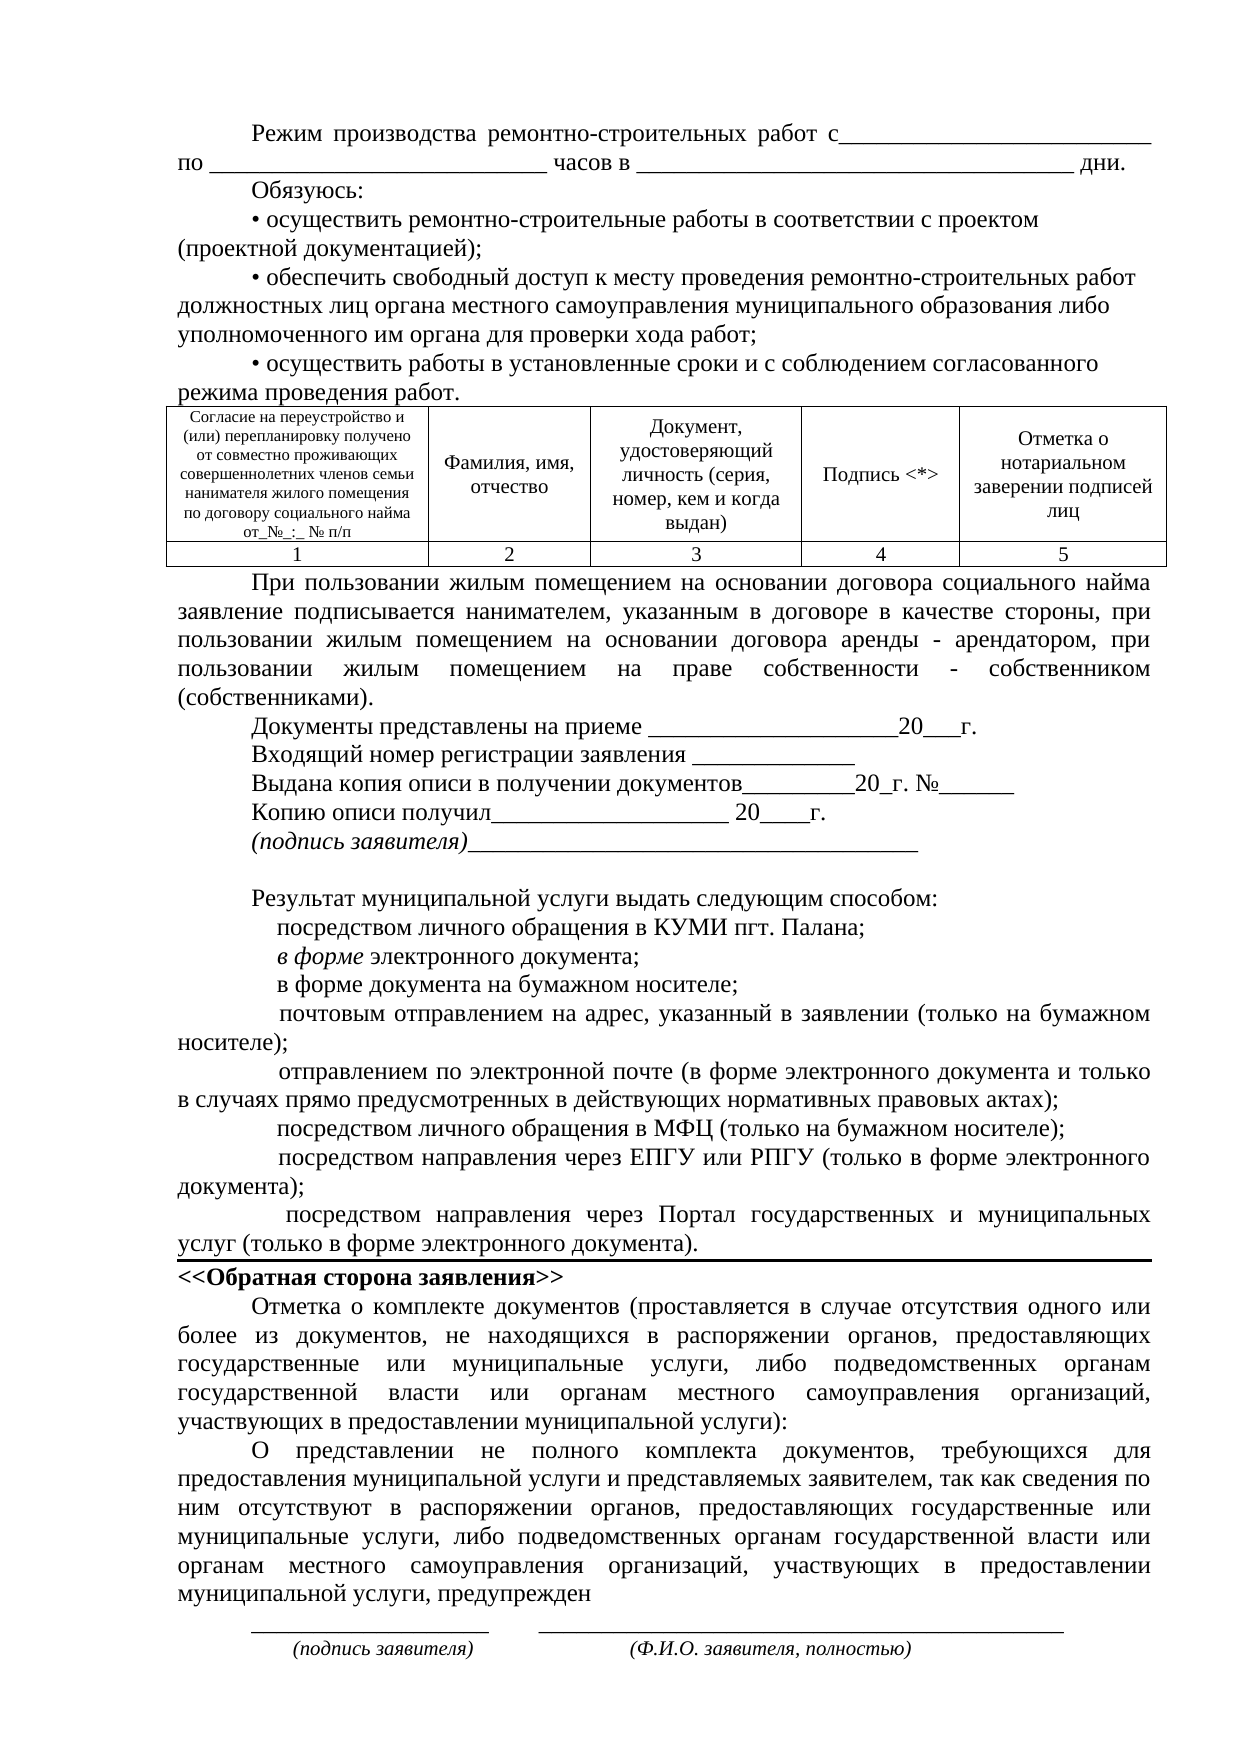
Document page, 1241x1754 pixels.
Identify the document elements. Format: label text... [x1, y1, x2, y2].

text О представлении не полного комплекта документов, требующихся для предоставления муниципальной услуги и представляемых заявителем, так как сведения по ним отсутствуют в распоряжении органов, предоставляющих государственные или муниципальные услуги, либо подведомственных органам государственной власти или органам местного самоуправления организаций, участвующих в предоставлении муниципальной услуги, предупрежден [177, 1435, 1152, 1607]
text При пользовании жилым помещением на основании договора социального найма заявление подписывается нанимателем, указанным в договоре в качестве стороны, при пользовании жилым помещением на основании договора аренды - арендатором, при пользовании жилым помещением на праве собственности - собственником (собственниками). [177, 567, 1152, 711]
table_header Документ, удостоверяющий личность (серия, номер, кем и когда выдан) [591, 407, 801, 541]
table_cell 1 [167, 542, 428, 566]
table_header Фамилия, имя, отчество [429, 407, 590, 541]
text (подпись заявителя) (Ф.И.О. заявителя, полностью) [177, 1636, 1152, 1660]
text • обеспечить свободный доступ к месту проведения ремонтно-строительных работ должностных лиц органа местного самоуправления муниципального образования либо уполномоченного им органа для проверки хода работ; [177, 262, 1152, 348]
table_cell 3 [591, 542, 801, 566]
text Документы представлены на приеме ____________________20___г. [177, 711, 1152, 739]
text (подпись заявителя)____________________________________ [177, 826, 1152, 854]
text Выдана копия описи в получении документов_________20_г. №______ [177, 768, 1152, 797]
text  в форме документа на бумажном носителе; [177, 969, 1152, 998]
text Копию описи получил___________________ 20____г. [177, 797, 1152, 826]
text Входящий номер регистрации заявления _____________ [177, 739, 1152, 768]
table_header Подпись <*> [802, 407, 959, 541]
text  посредством направления через Портал государственных и муниципальных услуг (только в форме электронного документа). [177, 1199, 1152, 1259]
text  отправлением по электронной почте (в форме электронного документа и только в случаях прямо предусмотренных в действующих нормативных правовых актах); [177, 1056, 1152, 1113]
text Режим производства ремонтно-строительных работ с_________________________ по ___________________________ часов в ___________________________________ дни. [177, 118, 1152, 176]
text • осуществить ремонтно-строительные работы в соответствии с проектом (проектной документацией); [177, 204, 1152, 262]
text  в форме электронного документа; [177, 941, 1152, 969]
text Результат муниципальной услуги выдать следующим способом: [177, 883, 1152, 912]
text • осуществить работы в установленные сроки и с соблюдением согласованного режима проведения работ. [177, 348, 1152, 406]
text  посредством личного обращения в КУМИ пгт. Палана; [177, 912, 1152, 941]
table_cell 2 [429, 542, 590, 566]
table_header Согласие на переустройство и (или) перепланировку получено от совместно проживающих совершеннолетних членов семьи нанимателя жилого помещения по договору социального найма от_№_:_ № п/п [167, 407, 428, 541]
text  посредством личного обращения в МФЦ (только на бумажном носителе); [177, 1113, 1152, 1142]
table_cell 5 [960, 542, 1166, 566]
text ___________________ __________________________________________ [177, 1607, 1152, 1636]
text Отметка о комплекте документов (проставляется в случае отсутствия одного или более из документов, не находящихся в распоряжении органов, предоставляющих государственные или муниципальные услуги, либо подведомственных органам государственной власти или органам местного самоуправления организаций, участвующих в предоставлении муниципальной услуги): [177, 1291, 1152, 1435]
text <<Обратная сторона заявления>> [177, 1262, 1152, 1291]
text  почтовым отправлением на адрес, указанный в заявлении (только на бумажном носителе); [177, 998, 1152, 1056]
table_header Отметка о нотариальном заверении подписей лиц [960, 407, 1166, 541]
text Обязуюсь: [177, 176, 1152, 204]
table_cell 4 [802, 542, 959, 566]
text  посредством направления через ЕПГУ или РПГУ (только в форме электронного документа); [177, 1142, 1152, 1199]
